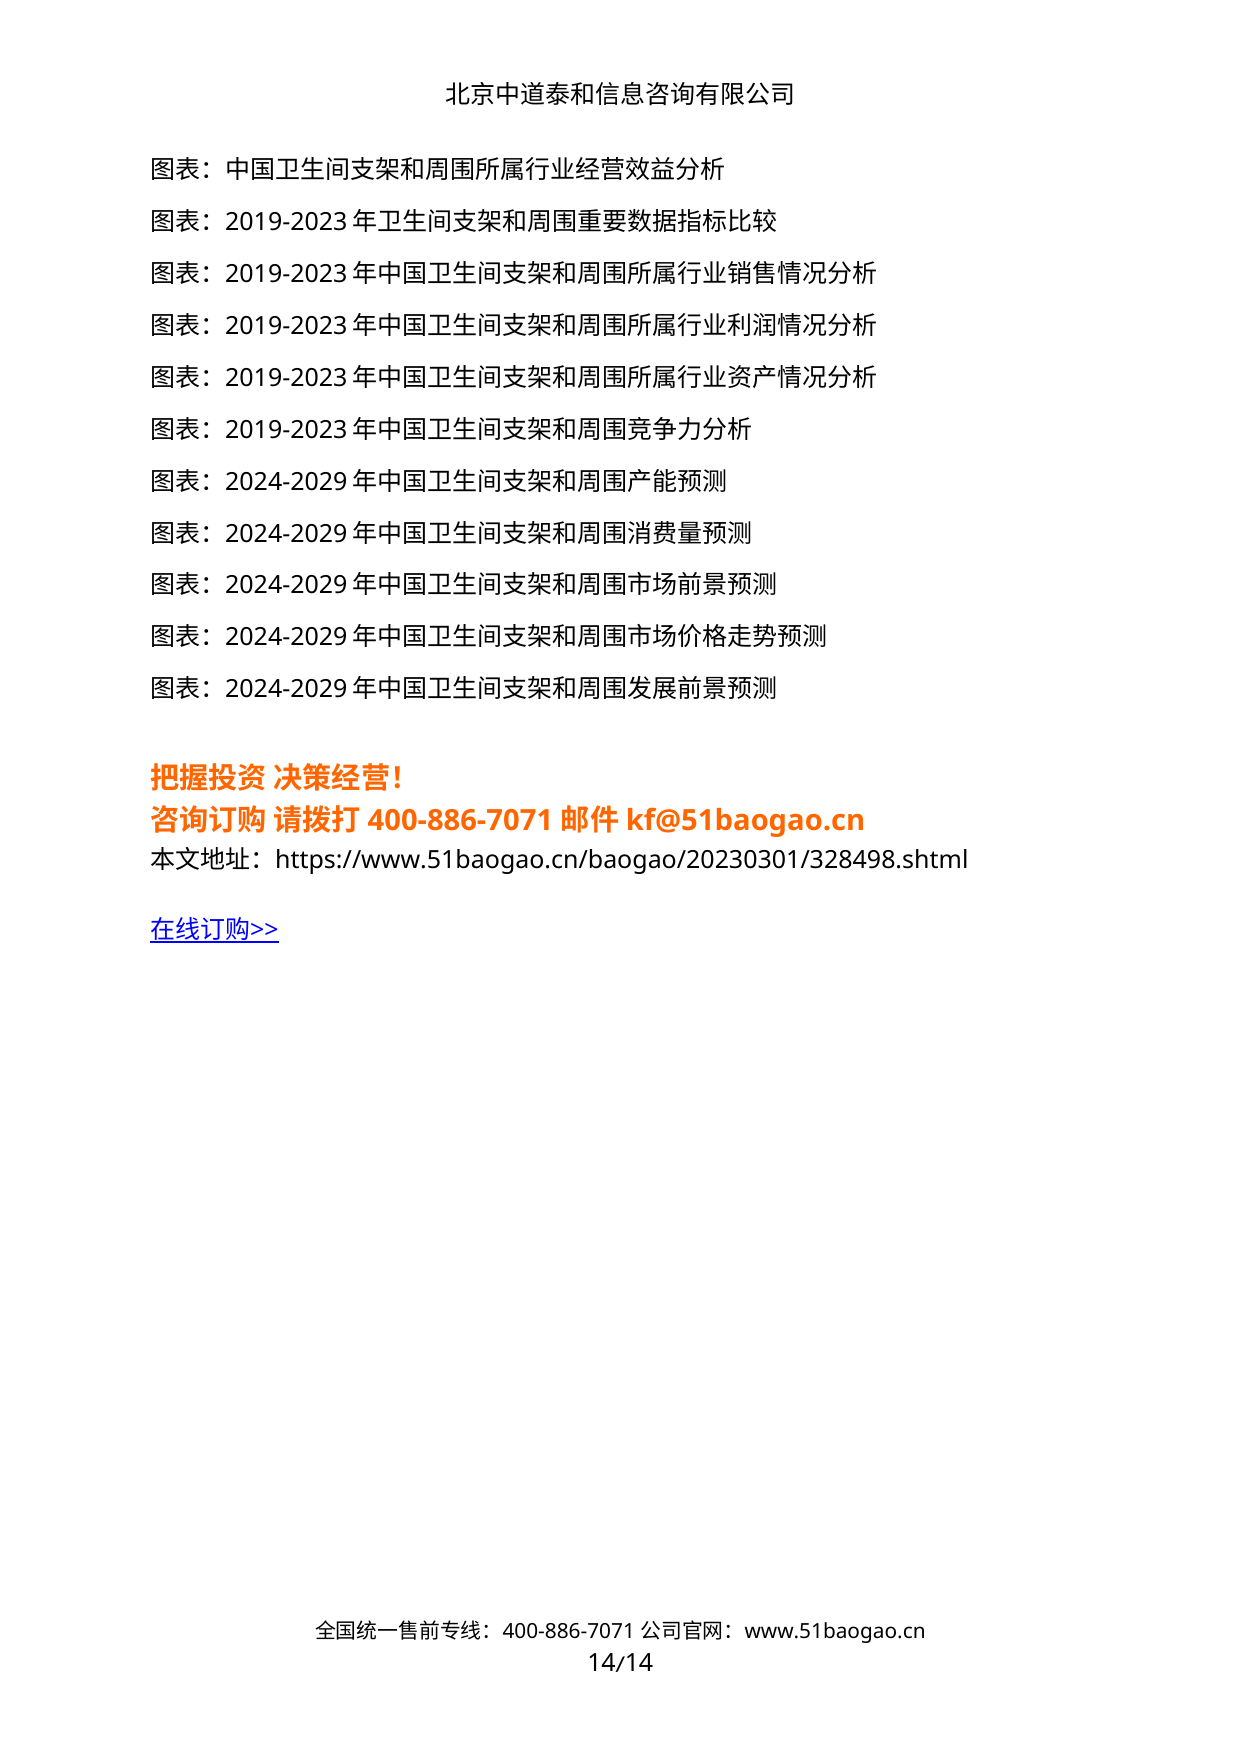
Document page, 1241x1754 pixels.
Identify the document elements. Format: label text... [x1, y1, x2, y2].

text 把握投资 决策经营！咨询订购 请拨打 400-886-7071 邮件 kf@51baogao.cn本文地址：https://www.51baogao.cn/baogao/20230301/328498.shtml [150, 721, 1090, 876]
text 图表：2019-2023年卫生间支架和周围重要数据指标比较 [150, 202, 1090, 238]
text 图表：2019-2023年中国卫生间支架和周围所属行业销售情况分析 [150, 254, 1090, 290]
text 图表：2019-2023年中国卫生间支架和周围所属行业利润情况分析 [150, 306, 1090, 342]
text 图表：2024-2029年中国卫生间支架和周围市场价格走势预测 [150, 617, 1090, 653]
text 图表：2024-2029年中国卫生间支架和周围市场前景预测 [150, 565, 1090, 601]
text 图表：2024-2029年中国卫生间支架和周围发展前景预测 [150, 669, 1090, 705]
text 图表：中国卫生间支架和周围所属行业经营效益分析 [150, 150, 1090, 186]
text 图表：2019-2023年中国卫生间支架和周围所属行业资产情况分析 [150, 357, 1090, 394]
text 图表：2024-2029年中国卫生间支架和周围产能预测 [150, 461, 1090, 497]
text 图表：2019-2023年中国卫生间支架和周围竞争力分析 [150, 409, 1090, 446]
text 在线订购>> [150, 876, 1090, 946]
text 图表：2024-2029年中国卫生间支架和周围消费量预测 [150, 513, 1090, 549]
